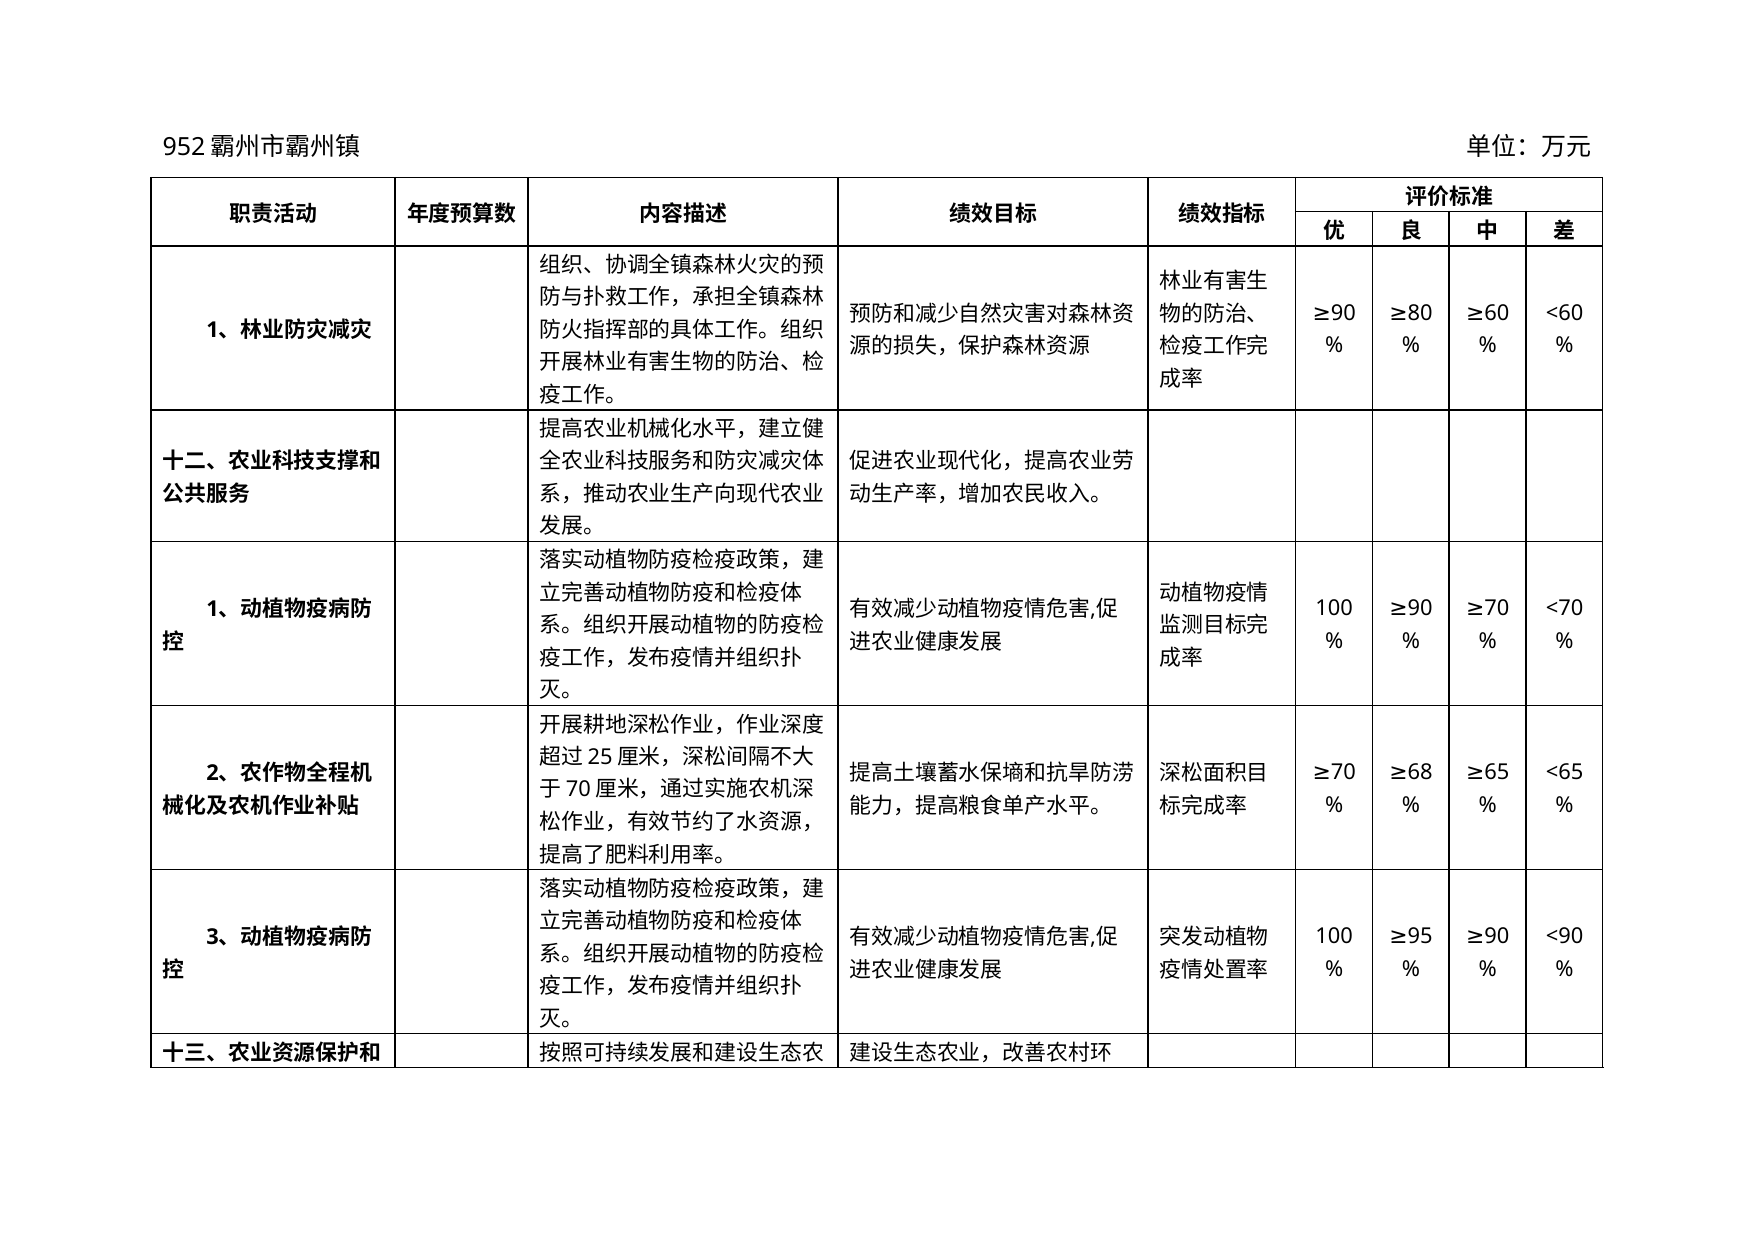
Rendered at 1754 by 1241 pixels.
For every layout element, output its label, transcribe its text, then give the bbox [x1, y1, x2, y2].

table_cell 按照可持续发展和建设生态农业的要求，保护农业资源，改善和保护农村环境。 [529, 1034, 837, 1067]
table_cell 有效减少动植物疫情危害,促进农业健康发展 [839, 870, 1147, 1033]
table_cell [1373, 411, 1448, 541]
table_cell ≥70% [1296, 706, 1372, 869]
table_cell [396, 247, 527, 409]
table_cell 落实动植物防疫检疫政策，建立完善动植物防疫和检疫体系。组织开展动植物的防疫检疫工作，发布疫情并组织扑灭。 [529, 870, 837, 1033]
table_cell 预防和减少自然灾害对森林资源的损失，保护森林资源 [839, 247, 1147, 409]
table_cell <60% [1527, 247, 1602, 409]
table_cell [1373, 1034, 1448, 1067]
table_cell 十三、农业资源保护和生态建设 [152, 1034, 394, 1067]
table_cell [1149, 1034, 1295, 1067]
table_cell 中 [1450, 212, 1525, 245]
table_cell 内容描述 [529, 178, 837, 245]
table_cell 提高土壤蓄水保墒和抗旱防涝能力，提高粮食单产水平。 [839, 706, 1147, 869]
table_cell 组织、协调全镇森林火灾的预防与扑救工作，承担全镇森林防火指挥部的具体工作。组织开展林业有害生物的防治、检疫工作。 [529, 247, 837, 409]
table_cell [1450, 1034, 1525, 1067]
table_cell 林业有害生物的防治、检疫工作完成率 [1149, 247, 1295, 409]
table_cell 3、动植物疫病防控 [152, 870, 394, 1033]
table_cell [1527, 1034, 1602, 1067]
table_cell <70% [1527, 542, 1602, 704]
table_cell ≥65% [1450, 706, 1525, 869]
table_cell 优 [1296, 212, 1372, 245]
table_cell 职责活动 [152, 178, 394, 245]
table_cell 1、动植物疫病防控 [152, 542, 394, 704]
table_cell 提高农业机械化水平，建立健全农业科技服务和防灾减灾体系，推动农业生产向现代农业发展。 [529, 411, 837, 541]
table_cell 有效减少动植物疫情危害,促进农业健康发展 [839, 542, 1147, 704]
table_cell 深松面积目标完成率 [1149, 706, 1295, 869]
table_cell 差 [1527, 212, 1602, 245]
table_cell ≥95% [1373, 870, 1448, 1033]
table_cell [396, 706, 527, 869]
table_cell [1450, 411, 1525, 541]
table_cell ≥90% [1450, 870, 1525, 1033]
table_cell [396, 1034, 527, 1067]
table_cell ≥68% [1373, 706, 1448, 869]
table_cell 建设生态农业，改善农村环境，实现农业可持续发展。 [839, 1034, 1147, 1067]
table_cell [1527, 411, 1602, 541]
table_cell ≥80% [1373, 247, 1448, 409]
table_header 952霸州市霸州镇 [152, 112, 1295, 177]
table_cell 100% [1296, 870, 1372, 1033]
table_cell 促进农业现代化，提高农业劳动生产率，增加农民收入。 [839, 411, 1147, 541]
table_cell [396, 411, 527, 541]
table_cell 2、农作物全程机械化及农机作业补贴 [152, 706, 394, 869]
table_cell 落实动植物防疫检疫政策，建立完善动植物防疫和检疫体系。组织开展动植物的防疫检疫工作，发布疫情并组织扑灭。 [529, 542, 837, 704]
table_cell ≥70% [1450, 542, 1525, 704]
table_header 单位：万元 [1296, 112, 1602, 177]
table_cell ≥90% [1296, 247, 1372, 409]
table_cell [396, 870, 527, 1033]
table_cell 评价标准 [1296, 178, 1602, 211]
table_cell [1296, 1034, 1372, 1067]
table_cell 开展耕地深松作业，作业深度超过25厘米，深松间隔不大于70厘米，通过实施农机深松作业，有效节约了水资源，提高了肥料利用率。 [529, 706, 837, 869]
table_cell <90% [1527, 870, 1602, 1033]
table_cell ≥60% [1450, 247, 1525, 409]
table_cell ≥90% [1373, 542, 1448, 704]
table_cell 1、林业防灾减灾 [152, 247, 394, 409]
table_cell 十二、农业科技支撑和公共服务 [152, 411, 394, 541]
table_cell 良 [1373, 212, 1448, 245]
table_cell 绩效指标 [1149, 178, 1295, 245]
table_cell [396, 542, 527, 704]
table_cell <65% [1527, 706, 1602, 869]
table_cell 绩效目标 [839, 178, 1147, 245]
table_cell 100% [1296, 542, 1372, 704]
table_cell 年度预算数 [396, 178, 527, 245]
table_cell 突发动植物疫情处置率 [1149, 870, 1295, 1033]
table_cell [1296, 411, 1372, 541]
table_cell [1149, 411, 1295, 541]
table_cell 动植物疫情监测目标完成率 [1149, 542, 1295, 704]
